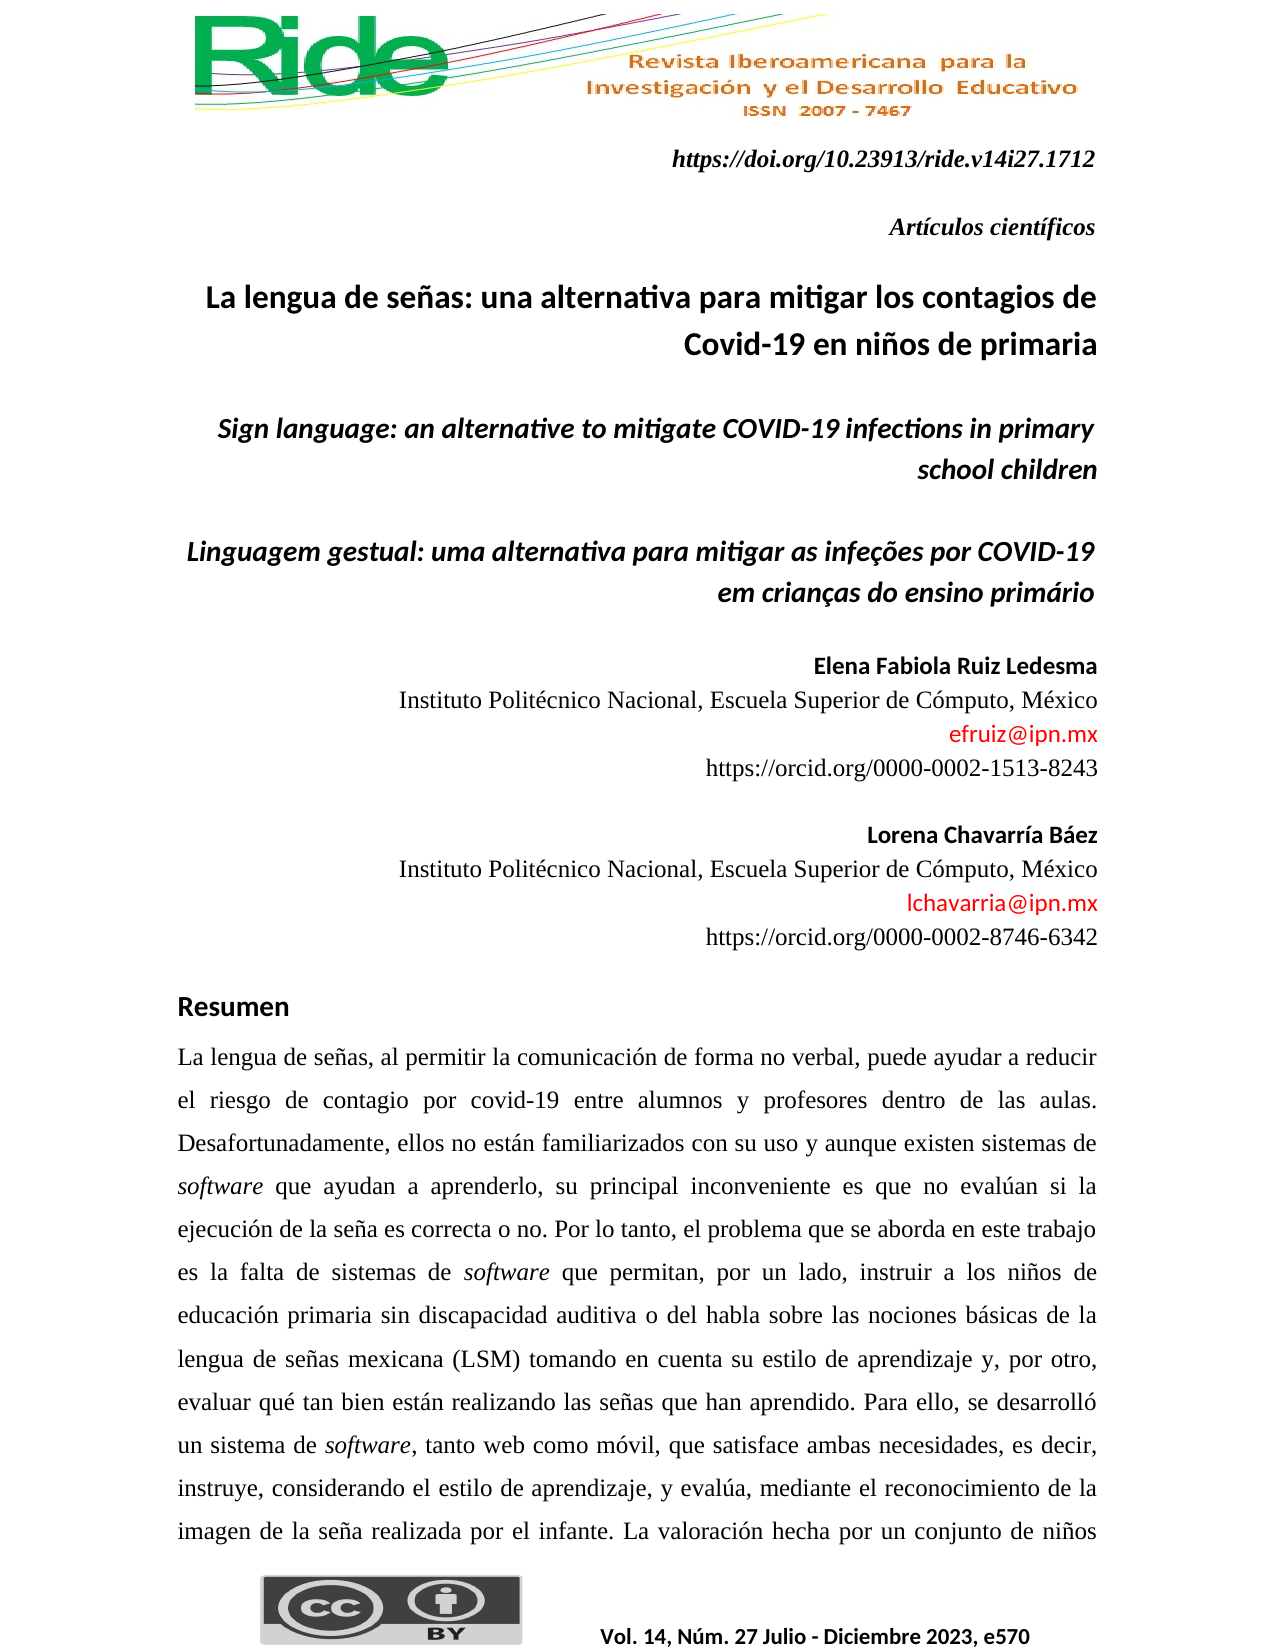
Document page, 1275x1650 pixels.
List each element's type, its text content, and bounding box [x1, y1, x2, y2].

text Lorena Chavarría Báez [177, 819, 1098, 850]
text Instituto Politécnico Nacional, Escuela Superior de Cómputo, México [177, 854, 1098, 883]
text Sign language: an alternative to mitigate COVID-19 infections in primary school children [177, 369, 1098, 487]
text https://orcid.org/0000-0002-8746-6342 [177, 922, 1098, 951]
text Elena Fabiola Ruiz Ledesma [177, 650, 1098, 681]
text https://orcid.org/0000-0002-1513-8243 [177, 753, 1098, 782]
text La lengua de señas: una alternativa para mitigar los contagios de Covid-19 en niños de primaria [177, 276, 1098, 363]
text Linguagem gestual: uma alternativa para mitigar as infeções por COVID-19 em crianças do ensino primário [177, 492, 1098, 610]
text Resumen [177, 988, 1098, 1024]
text efruiz@ipn.mx [177, 718, 1098, 749]
picture [260, 1575, 523, 1645]
text lchavarria@ipn.mx [177, 887, 1098, 918]
text https://doi.org/10.23913/ride.v14i27.1712 [177, 144, 1098, 173]
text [177, 1042, 1098, 1545]
text Artículos científicos [177, 212, 1098, 241]
text Instituto Politécnico Nacional, Escuela Superior de Cómputo, México [177, 685, 1098, 714]
picture [194, 14, 1081, 119]
